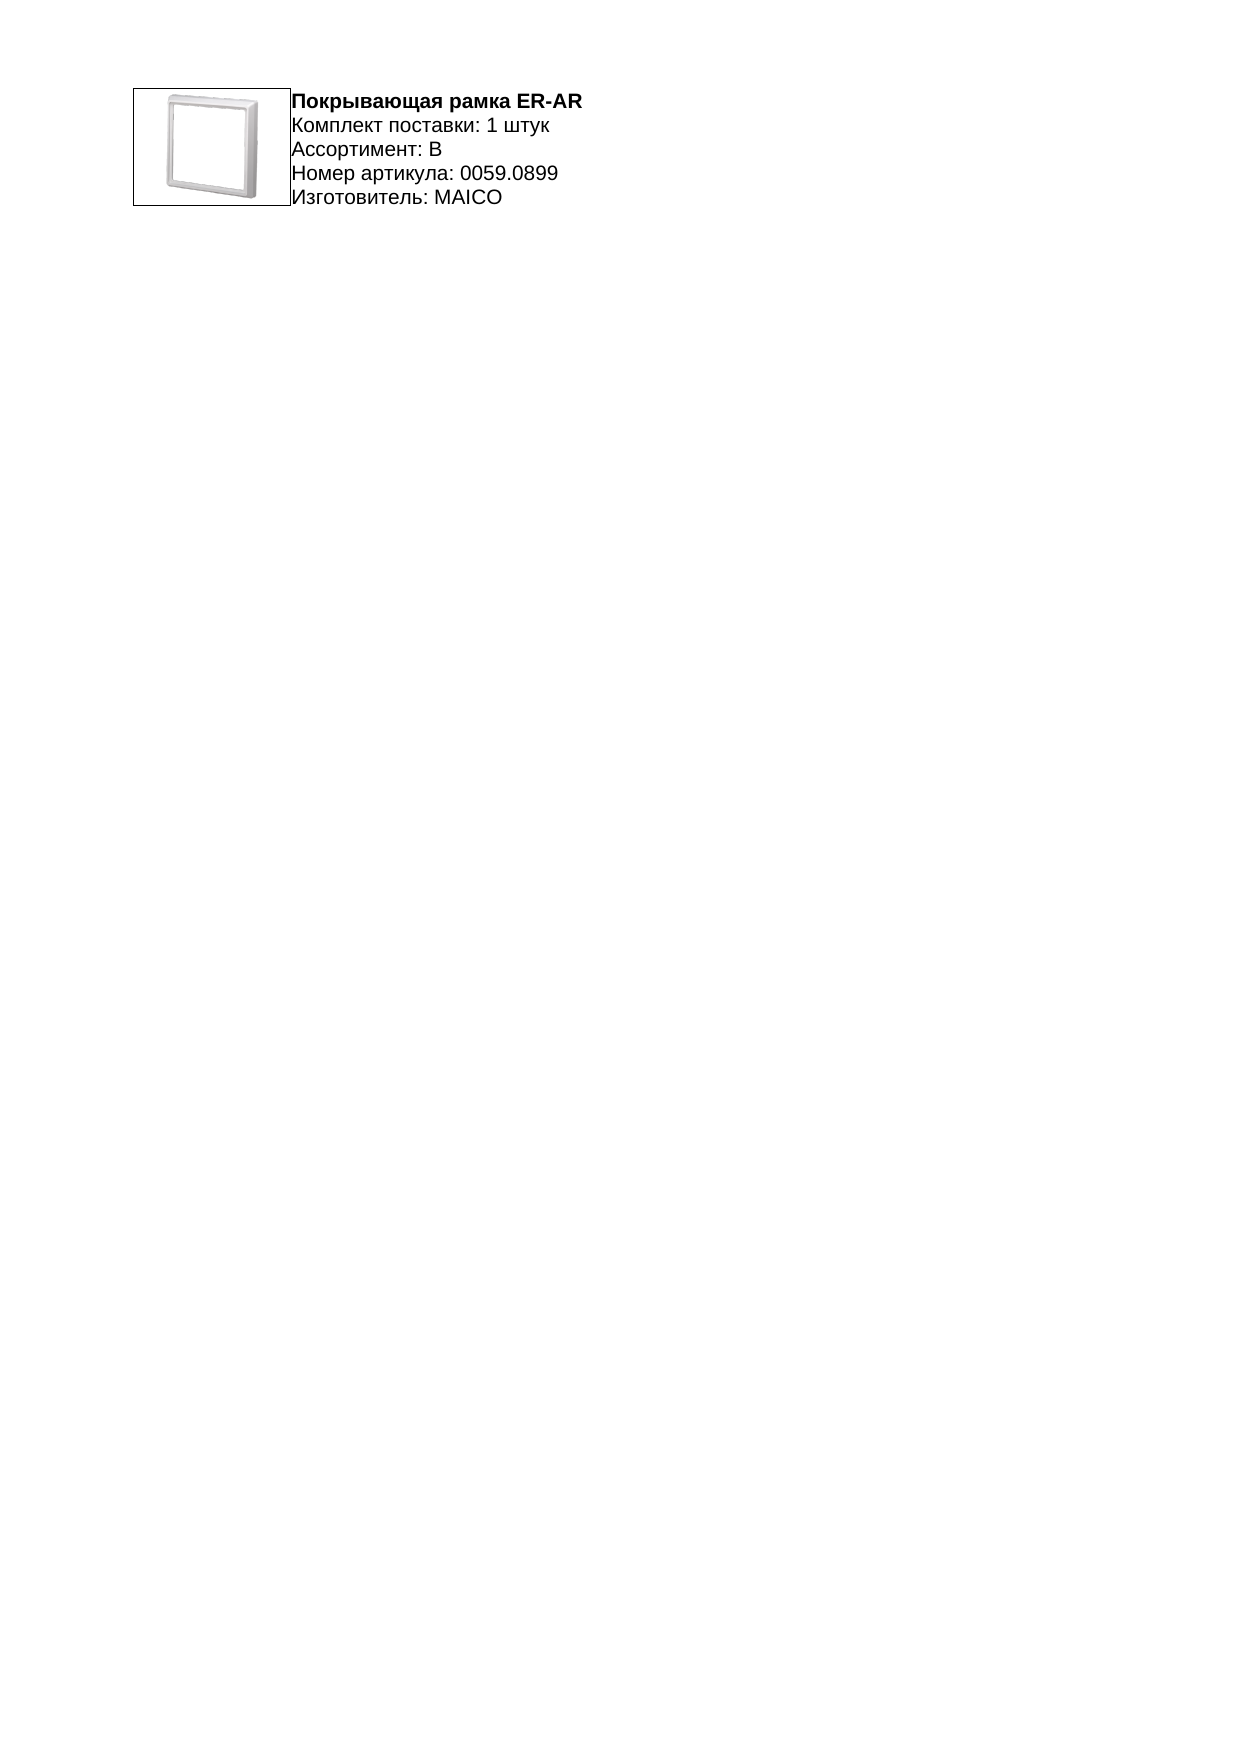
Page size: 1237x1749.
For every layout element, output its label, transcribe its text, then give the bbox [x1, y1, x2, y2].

picture [134, 89, 290, 205]
text Покрывающая рамка ER-ARКомплект поставки: 1 штукАссортимент: B Номер артикула: 0059.0899Изготовитель: MAICO [133, 89, 1148, 208]
